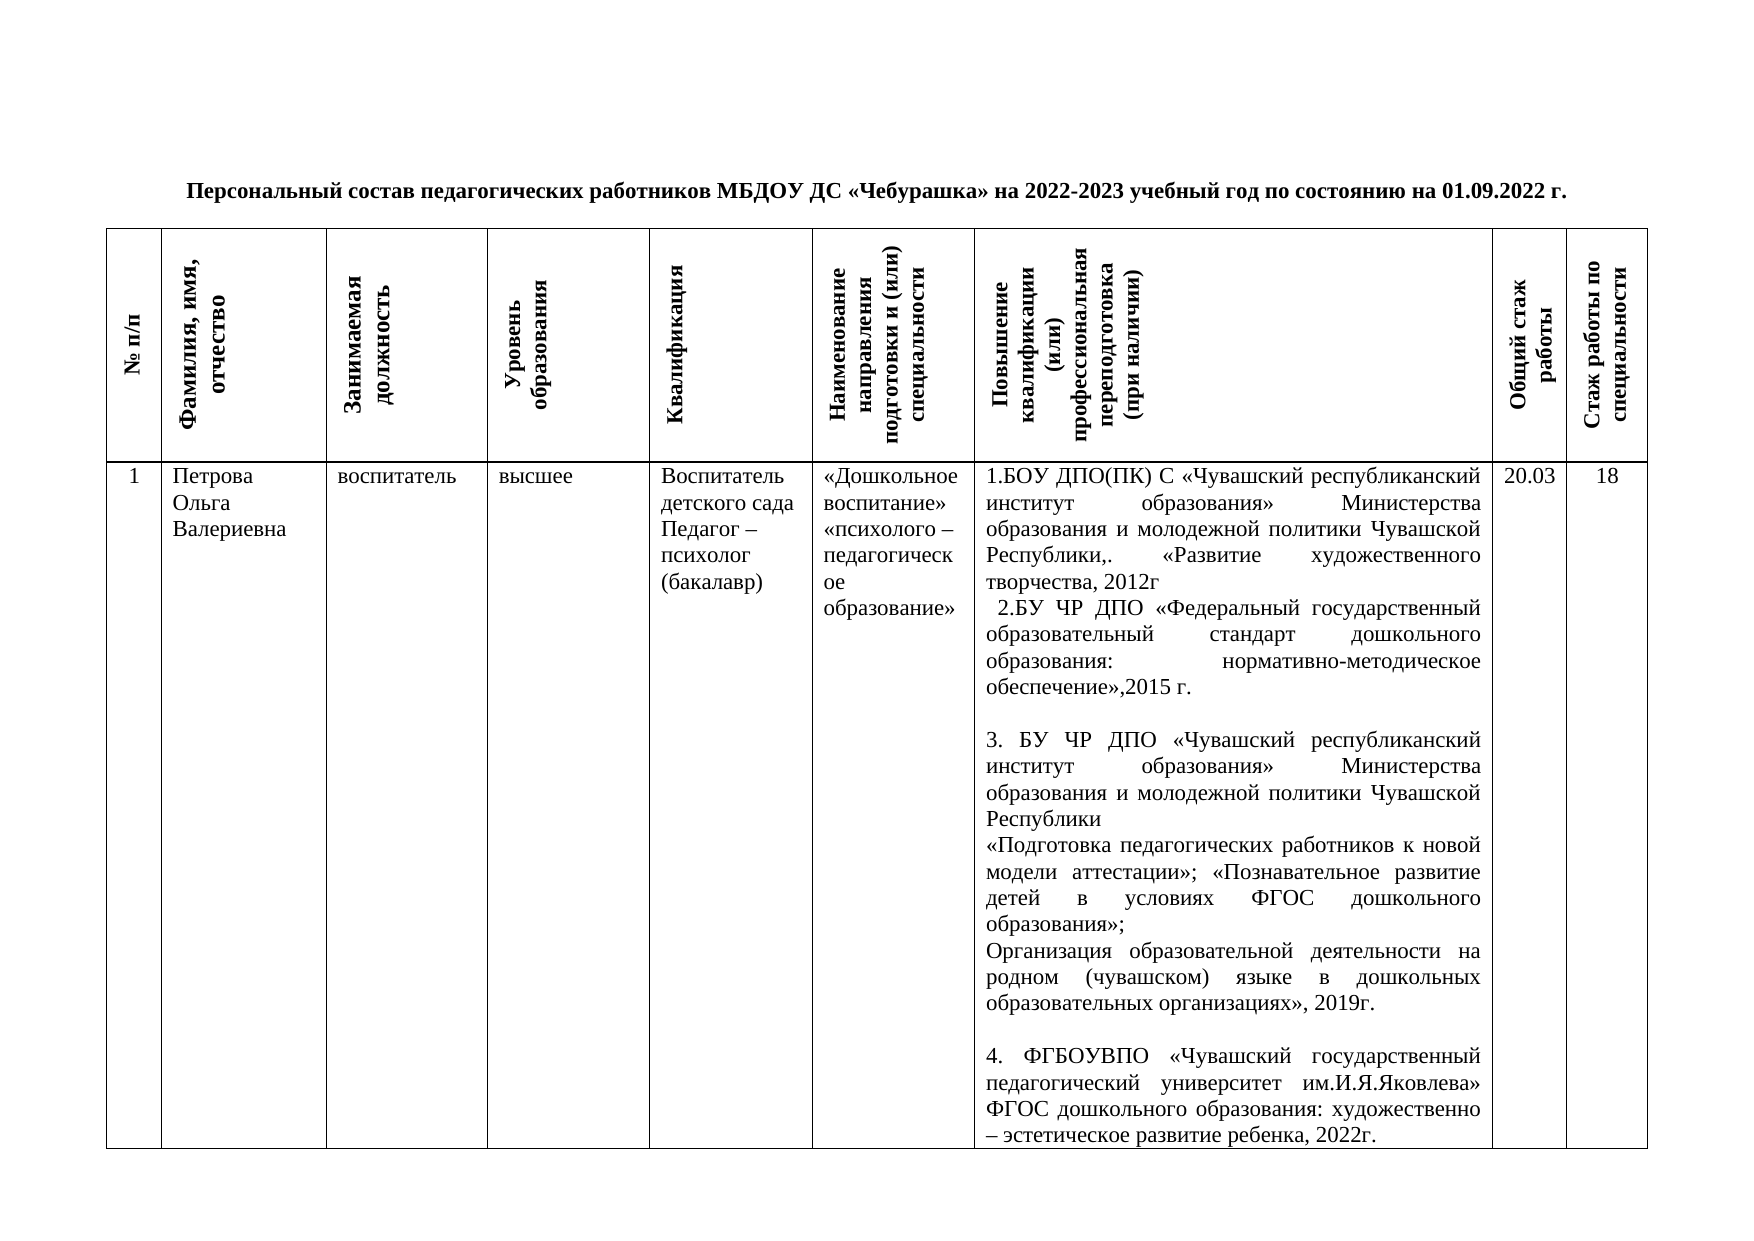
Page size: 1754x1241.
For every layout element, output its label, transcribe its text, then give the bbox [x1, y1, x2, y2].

table_cell 1 [107, 463, 161, 1148]
table_cell воспитатель [327, 463, 487, 1148]
table_header Уровень образования [488, 229, 649, 461]
table_header Повышение квалификации (или) профессиональная переподготовка (при наличии) [975, 229, 1492, 461]
table_header № п/п [107, 229, 161, 461]
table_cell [813, 463, 974, 1148]
text Персональный состав педагогических работников МБДОУ ДС «Чебурашка» на 2022-2023 учебный год по состоянию на 01.09.2022 г. [118, 177, 1636, 203]
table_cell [162, 463, 326, 1148]
table_header Стаж работы по специальности [1567, 229, 1647, 461]
table_header Квалификация [650, 229, 812, 461]
table_cell 20.03 [1493, 463, 1566, 1148]
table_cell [650, 463, 812, 1148]
table_cell 18 [1567, 463, 1647, 1148]
table_cell высшее [488, 463, 649, 1148]
table_header Наименование направления подготовки и (или) специальности [813, 229, 974, 461]
table_header Общий стаж работы [1493, 229, 1566, 461]
table_header Фамилия, имя, отчество [162, 229, 326, 461]
table_header Занимаемая должность [327, 229, 487, 461]
